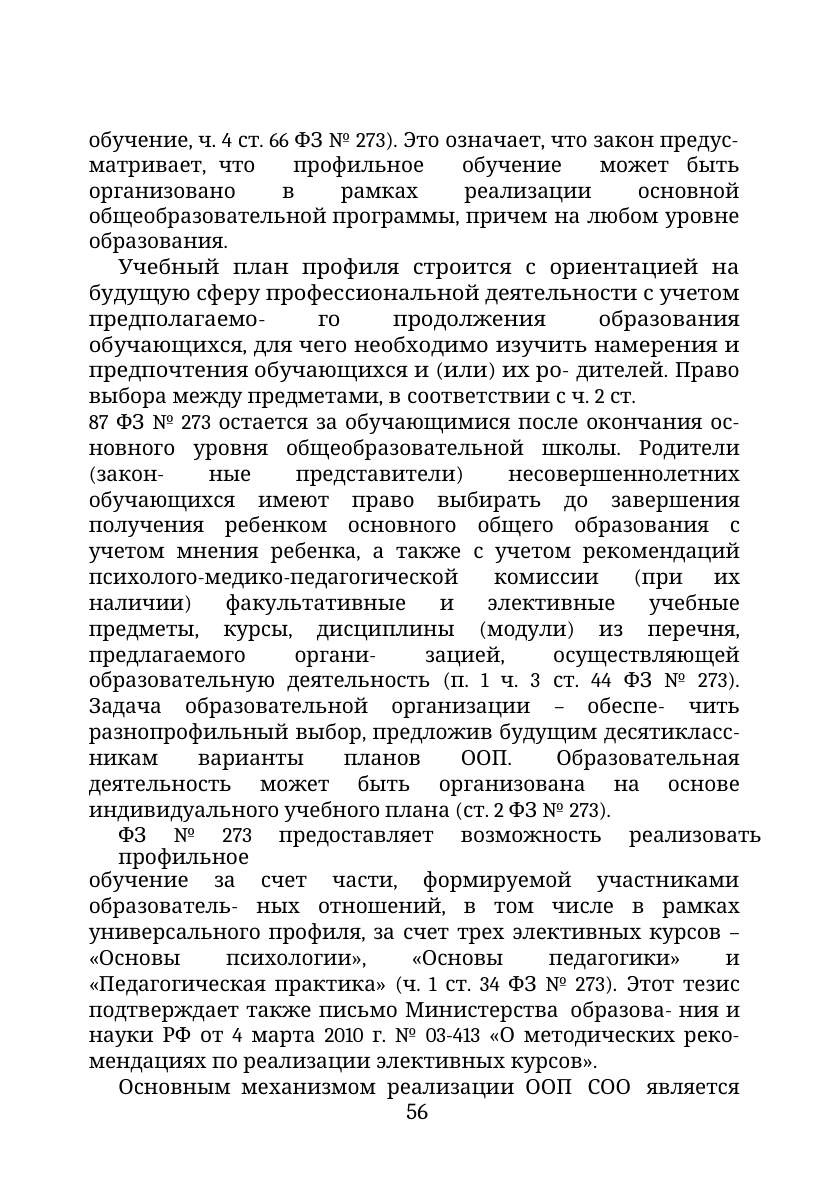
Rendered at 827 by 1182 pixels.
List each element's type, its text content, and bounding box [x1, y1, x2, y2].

text 87 ФЗ № 273 остается за обучающимися после окончания ос- новного уровня общеобразовательной школы. Родители (закон- ные представители) несовершеннолетних обучающихся имеют право выбирать до завершения получения ребенком основного общего образования с учетом мнения ребенка, а также с учетом рекомендаций психолого-медико-педагогической комиссии (при их наличии) факультативные и элективные учебные предметы, курсы, дисциплины (модули) из перечня, предлагаемого органи- зацией, осуществляющей образовательную деятельность (п. 1 ч. 3 ст. 44 ФЗ № 273). Задача образовательной организации – обеспе- чить разнопрофильный выбор, предложив будущим десятикласс- никам варианты планов ООП. Образовательная деятельность может быть организована на основе индивидуального учебного плана (ст. 2 ФЗ № 273). [88, 411, 740, 822]
text Учебный план профиля строится с ориентацией на будущую сферу профессиональной деятельности с учетом предполагаемо- го продолжения образования обучающихся, для чего необходимо изучить намерения и предпочтения обучающихся и (или) их ро- дителей. Право выбора между предметами, в соответствии с ч. 2 ст. [88, 256, 740, 409]
text обучение, ч. 4 ст. 66 ФЗ № 273). Это означает, что закон предус- матривает, что профильное обучение может быть организовано в рамках реализации основной общеобразовательной программы, причем на любом уровне образования. [88, 129, 739, 254]
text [88, 1076, 740, 1100]
text ФЗ № 273 предоставляет возможность реализовать профильное [118, 824, 762, 869]
text обучение за счет части, формируемой участниками образователь- ных отношений, в том числе в рамках универсального профиля, за счет трех элективных курсов – «Основы психологии», «Основы педагогики» и «Педагогическая практика» (ч. 1 ст. 34 ФЗ № 273). Этот тезис подтверждает также письмо Министерства образова- ния и науки РФ от 4 марта 2010 г. № 03-413 «О методических реко- мендациях по реализации элективных курсов». [88, 869, 740, 1074]
